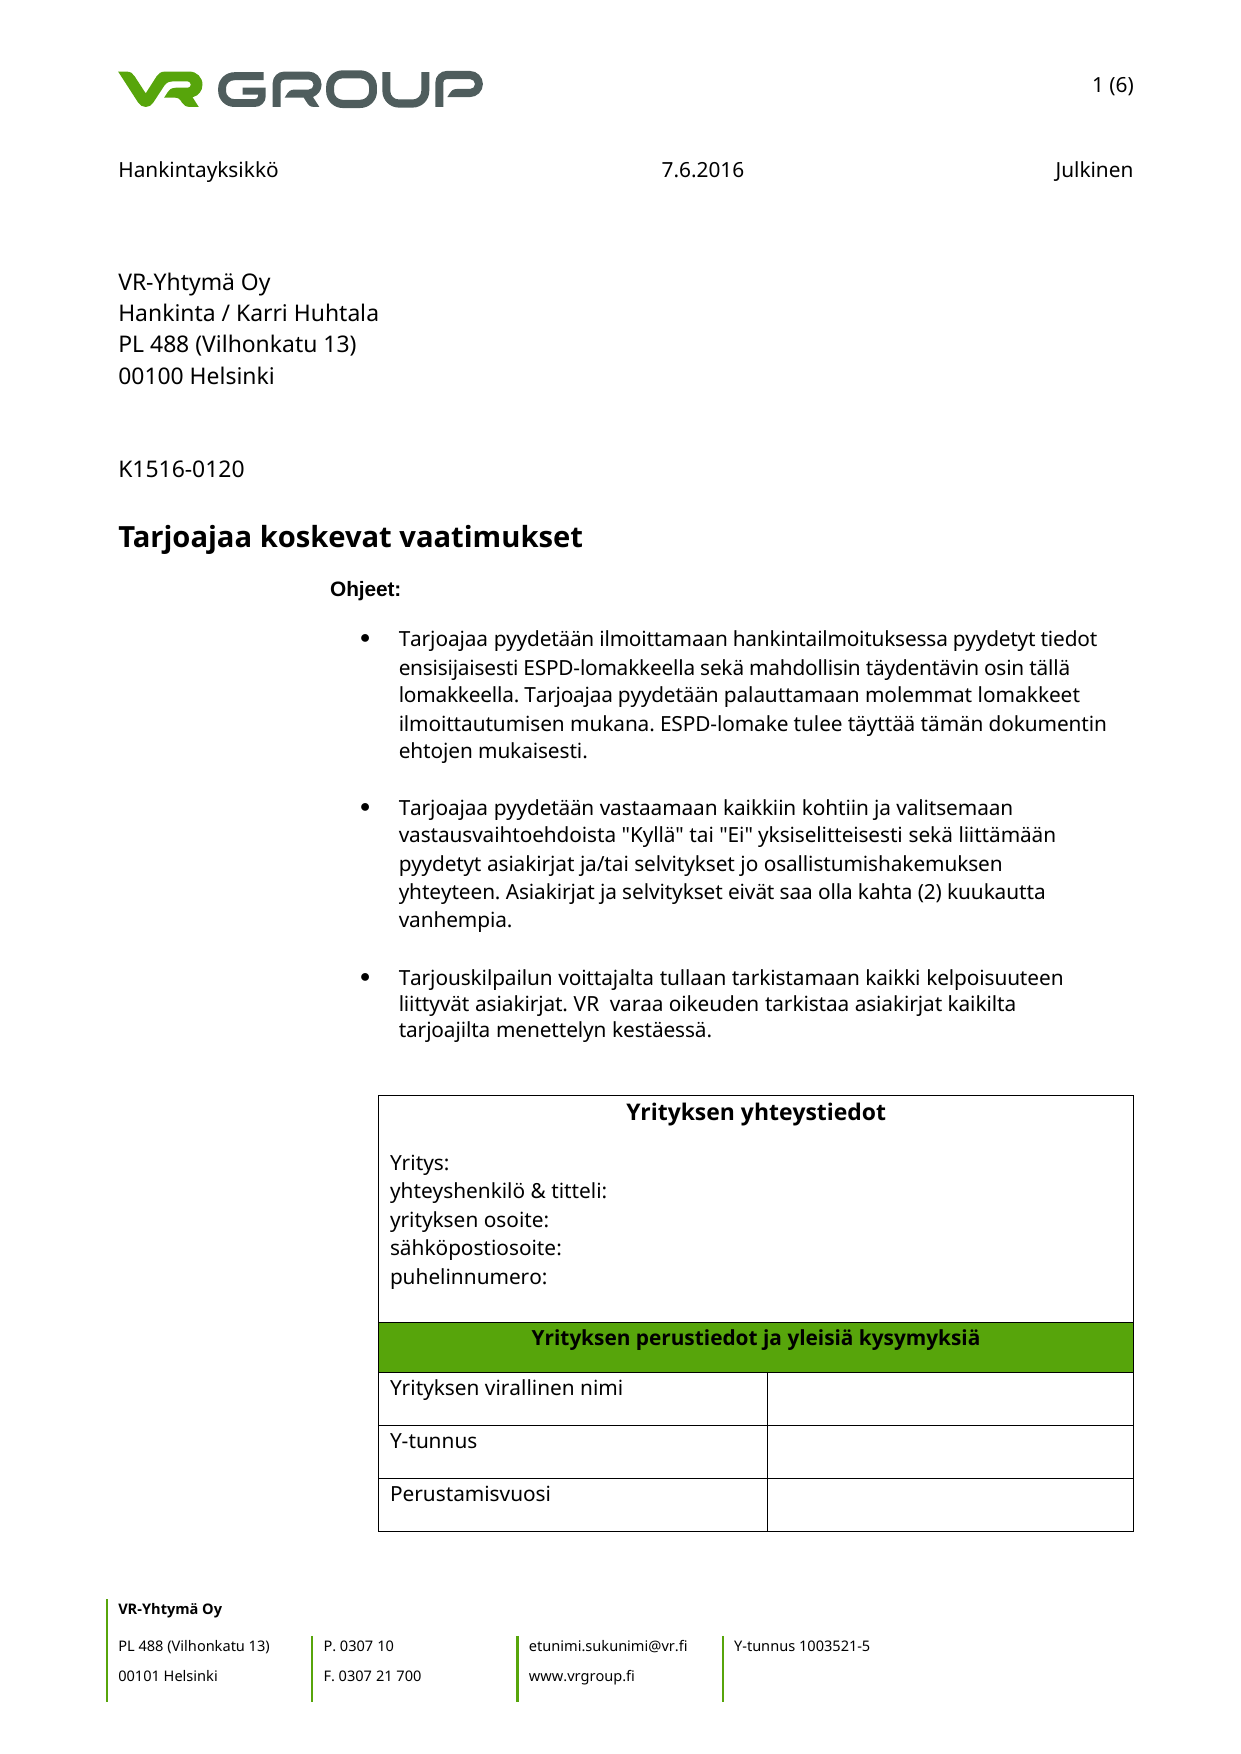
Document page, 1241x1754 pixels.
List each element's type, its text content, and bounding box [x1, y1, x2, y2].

table_cell Perustamisvuosi [379, 1479, 767, 1531]
table_cell Y-tunnus [379, 1426, 767, 1478]
text K1516-0120 [118, 453, 1122, 484]
text PL 488 (Vilhonkatu 13) [118, 328, 1122, 359]
table_cell Yrityksen virallinen nimi [379, 1373, 767, 1425]
table_header Yrityksen yhteystiedot Yritys: yhteyshenkilö & titteli: yrityksen osoite: sähköpostiosoite: puhelinnumero: [379, 1096, 1133, 1322]
text Ohjeet: [330, 576, 1122, 600]
list Tarjoajaa pyydetään ilmoittamaan hankintailmoituksessa pyydetyt tiedot ensisijaisesti ESPD-lomakkeella sekä mahdollisin täydentävin osin tällä lomakkeella. Tarjoajaa pyydetään palauttamaan molemmat lomakkeet ilmoittautumisen mukana. ESPD-lomake tulee täyttää tämän dokumentin ehtojen mukaisesti. [361, 624, 1122, 764]
table_cell [768, 1426, 1133, 1478]
table_cell [768, 1373, 1133, 1425]
text 00100 Helsinki [118, 359, 1122, 391]
list Tarjouskilpailun voittajalta tullaan tarkistamaan kaikki kelpoisuuteen liittyvät asiakirjat. VR varaa oikeuden tarkistaa asiakirjat kaikilta tarjoajilta menettelyn kestäessä. [361, 964, 1088, 1043]
text VR-Yhtymä Oy [118, 266, 1122, 297]
title Tarjoajaa koskevat vaatimukset [118, 516, 1122, 556]
table_cell [768, 1479, 1133, 1531]
table_cell Yrityksen perustiedot ja yleisiä kysymyksiä [379, 1323, 1133, 1372]
text Hankinta / Karri Huhtala [118, 297, 1122, 328]
list Tarjoajaa pyydetään vastaamaan kaikkiin kohtiin ja valitsemaan vastausvaihtoehdoista "Kyllä" tai "Ei" yksiselitteisesti sekä liittämään pyydetyt asiakirjat ja/tai selvitykset jo osallistumishakemuksen yhteyteen. Asiakirjat ja selvitykset eivät saa olla kahta (2) kuukautta vanhempia. [361, 793, 1100, 934]
